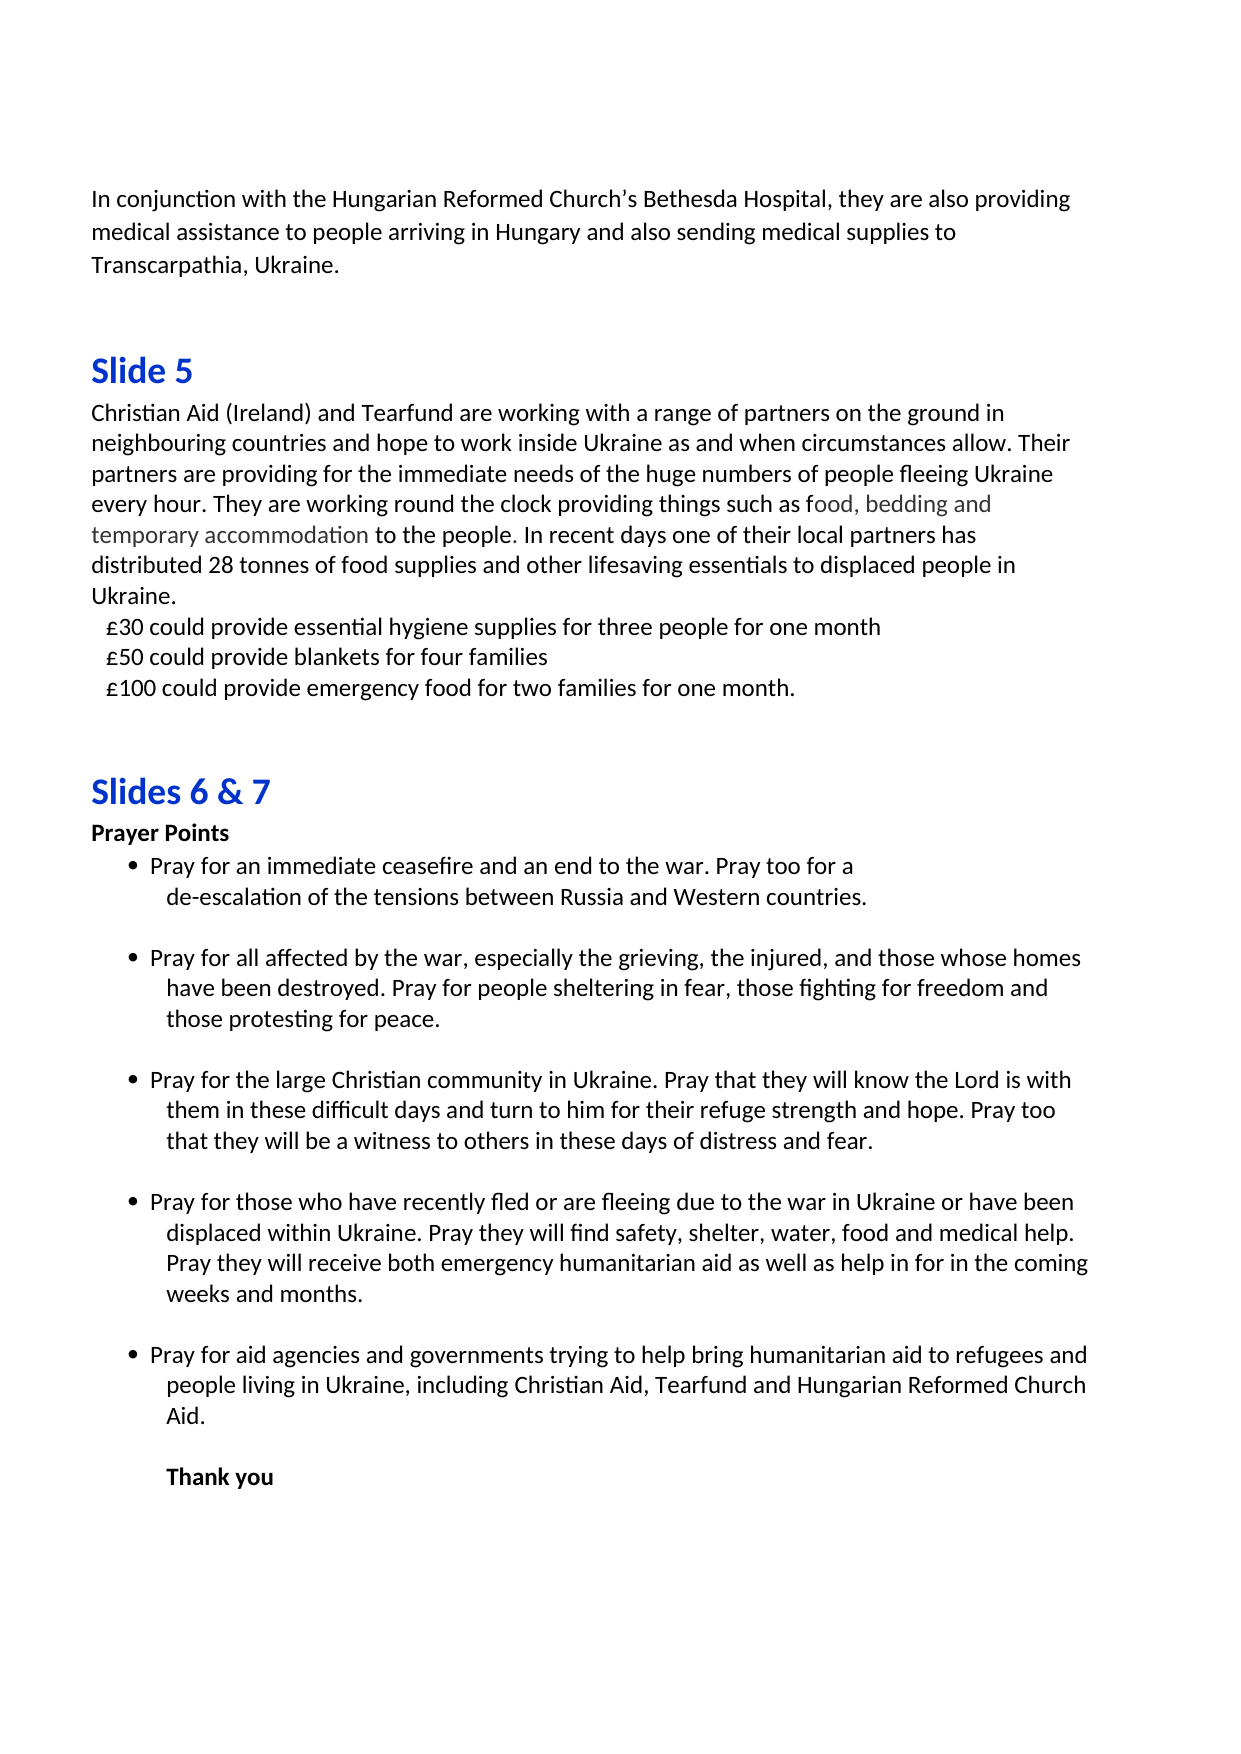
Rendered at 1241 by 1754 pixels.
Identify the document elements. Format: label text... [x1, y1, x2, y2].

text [91, 150, 1090, 279]
list Pray for those who have recently fled or are fleeing due to the war in Ukraine or have been displaced within Ukraine. Pray they will find safety, shelter, water, food and medical help. Pray they will receive both emergency humanitarian aid as well as help in for in the coming weeks and months. [128, 1186, 1090, 1339]
text Slide 5 [91, 347, 1090, 393]
list Pray for an immediate ceasefire and an end to the war. Pray too for a de-escalation of the tensions between Russia and Western countries. [128, 850, 1090, 942]
list Thank you [166, 1461, 1090, 1491]
text Christian Aid (Ireland) and Tearfund are working with a range of partners on the ground in neighbouring countries and hope to work inside Ukraine as and when circumstances allow. Their partners are providing for the immediate needs of the huge numbers of people fleeing Ukraine every hour. They are working round the clock providing things such as food, bedding and temporary accommodation to the people. In recent days one of their local partners has distributed 28 tonnes of food supplies and other lifesaving essentials to displaced people in Ukraine. [91, 397, 1090, 611]
text Prayer Points [91, 817, 1090, 848]
list Pray for the large Christian community in Ukraine. Pray that they will know the Lord is with them in these difficult days and turn to him for their refuge strength and hope. Pray too that they will be a witness to others in these days of distress and fear. [128, 1064, 1090, 1186]
text Slides 6 & 7 [91, 768, 1090, 814]
text £100 could provide emergency food for two families for one month. [106, 672, 1090, 702]
list Pray for aid agencies and governments trying to help bring humanitarian aid to refugees and people living in Ukraine, including Christian Aid, Tearfund and Hungarian Reformed Church Aid. [128, 1339, 1090, 1430]
list Pray for all affected by the war, especially the grieving, the injured, and those whose homes have been destroyed. Pray for people sheltering in fear, those fighting for freedom and those protesting for peace. [128, 942, 1090, 1064]
text £50 could provide blankets for four families [106, 641, 1090, 672]
text £30 could provide essential hygiene supplies for three people for one month [106, 611, 1090, 641]
